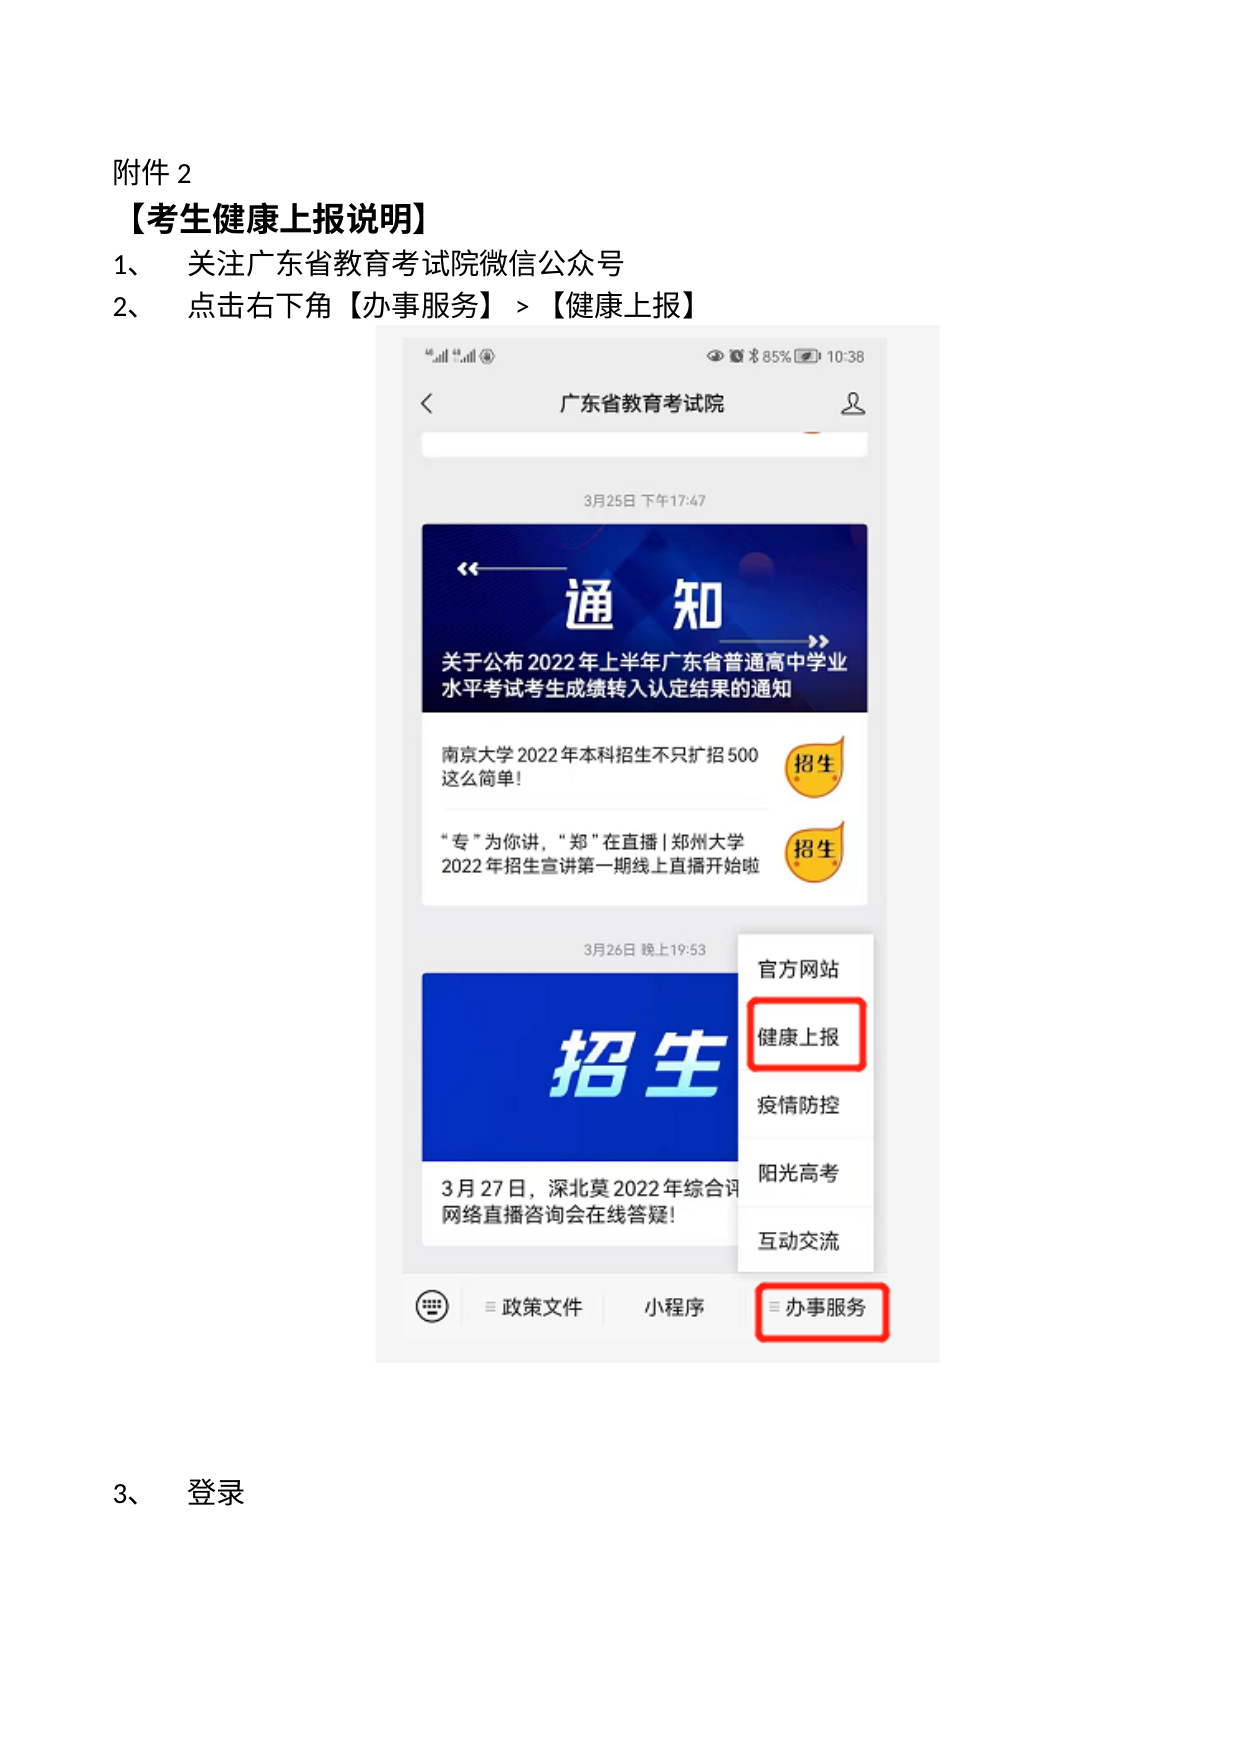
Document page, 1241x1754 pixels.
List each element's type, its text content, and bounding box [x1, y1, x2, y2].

list 点击右下角【办事服务】 > 【健康上报】 [112, 283, 1128, 325]
list 关注广东省教育考试院微信公众号 [112, 241, 1128, 283]
list 登录 [112, 1469, 1128, 1512]
text 附件2 [112, 150, 1128, 192]
picture [375, 325, 940, 1363]
text 【考生健康上报说明】 [112, 192, 1128, 241]
